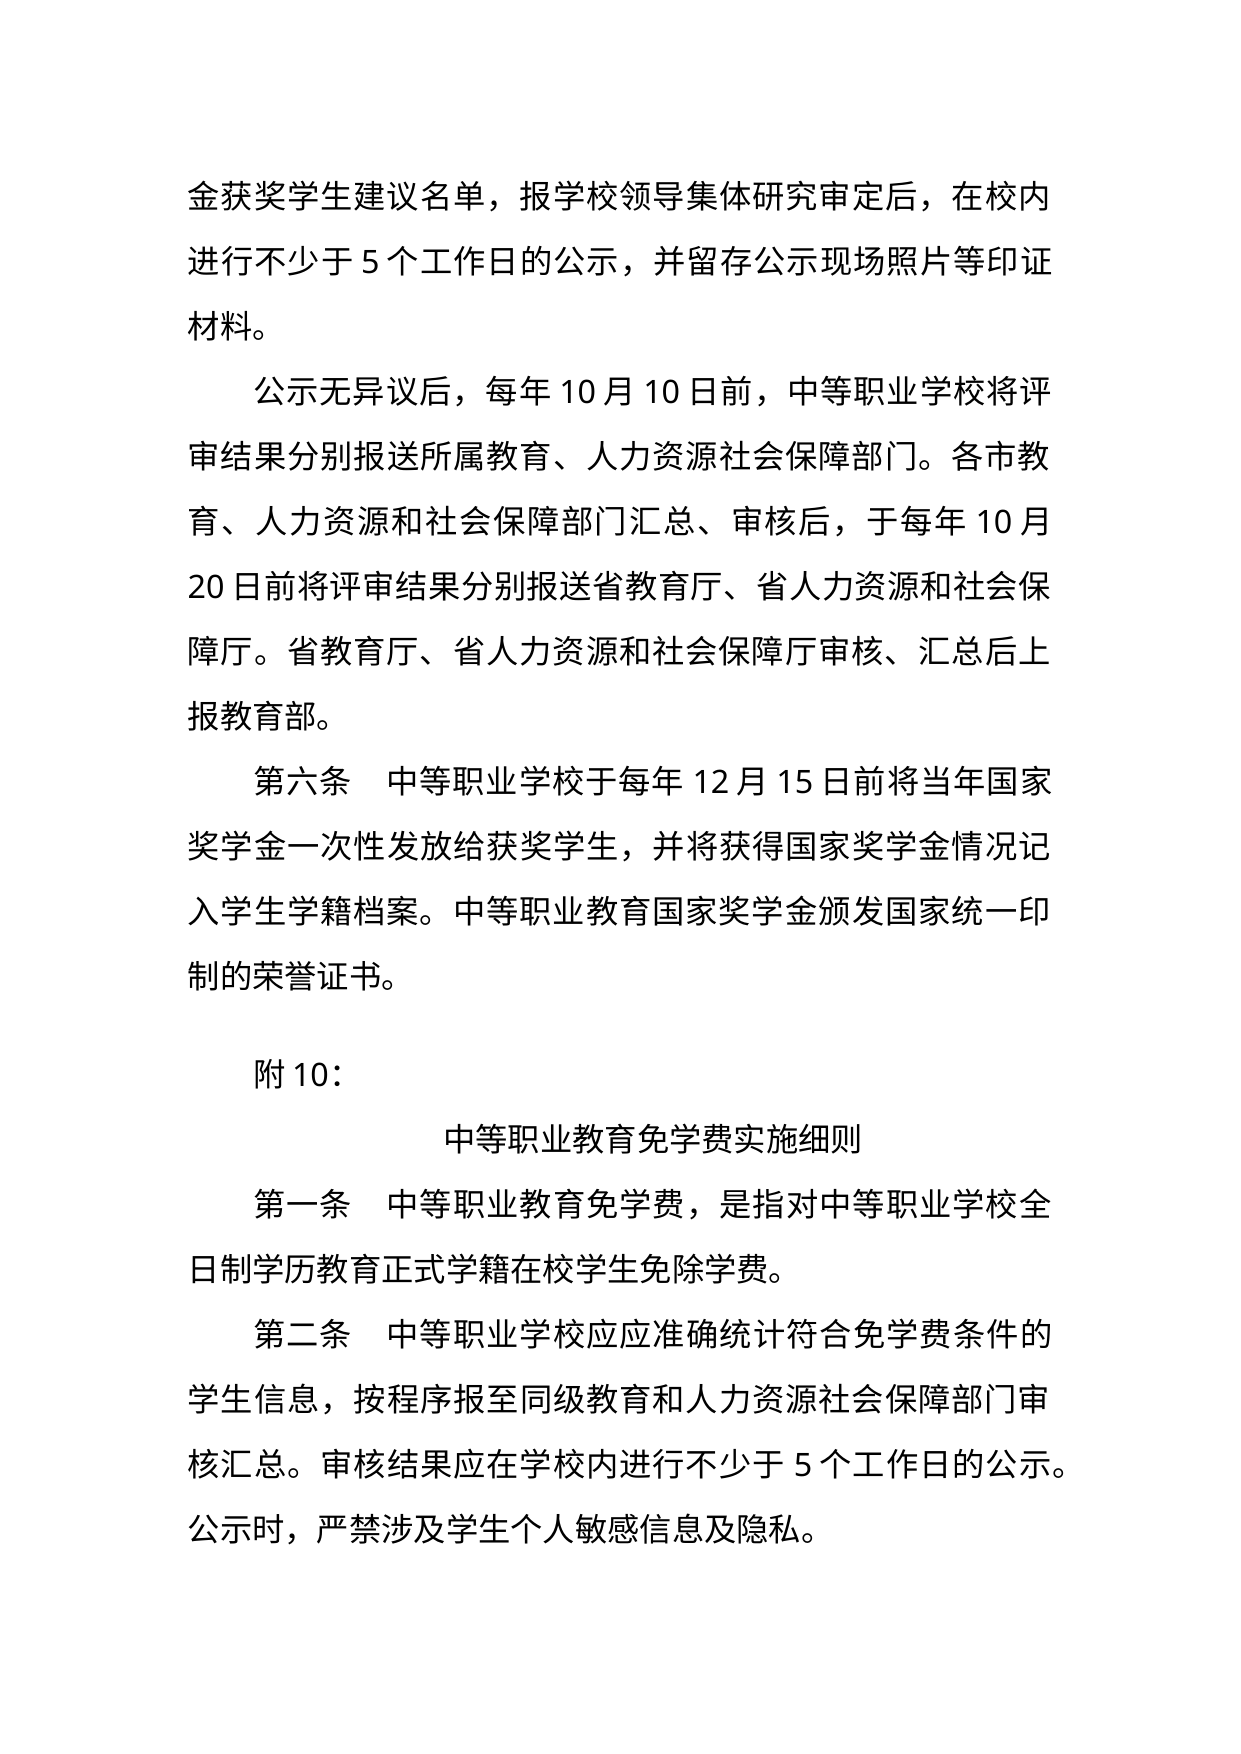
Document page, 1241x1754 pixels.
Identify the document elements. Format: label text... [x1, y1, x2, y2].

text 附10： [187, 1039, 1053, 1104]
text 公示无异议后，每年10月10日前，中等职业学校将评审结果分别报送所属教育、人力资源社会保障部门。各市教育、人力资源和社会保障部门汇总、审核后，于每年10月20日前将评审结果分别报送省教育厅、省人力资源和社会保障厅。省教育厅、省人力资源和社会保障厅审核、汇总后上报教育部。 [187, 357, 1053, 747]
text 第二条 中等职业学校应应准确统计符合免学费条件的学生信息，按程序报至同级教育和人力资源社会保障部门审核汇总。审核结果应在学校内进行不少于5个工作日的公示。公示时，严禁涉及学生个人敏感信息及隐私。 [187, 1299, 1053, 1559]
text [187, 162, 1053, 357]
text 第六条 中等职业学校于每年12月15日前将当年国家奖学金一次性发放给获奖学生，并将获得国家奖学金情况记入学生学籍档案。中等职业教育国家奖学金颁发国家统一印制的荣誉证书。 [187, 747, 1053, 1007]
text 第一条 中等职业教育免学费，是指对中等职业学校全日制学历教育正式学籍在校学生免除学费。 [187, 1169, 1053, 1299]
text 中等职业教育免学费实施细则 [187, 1104, 1053, 1169]
